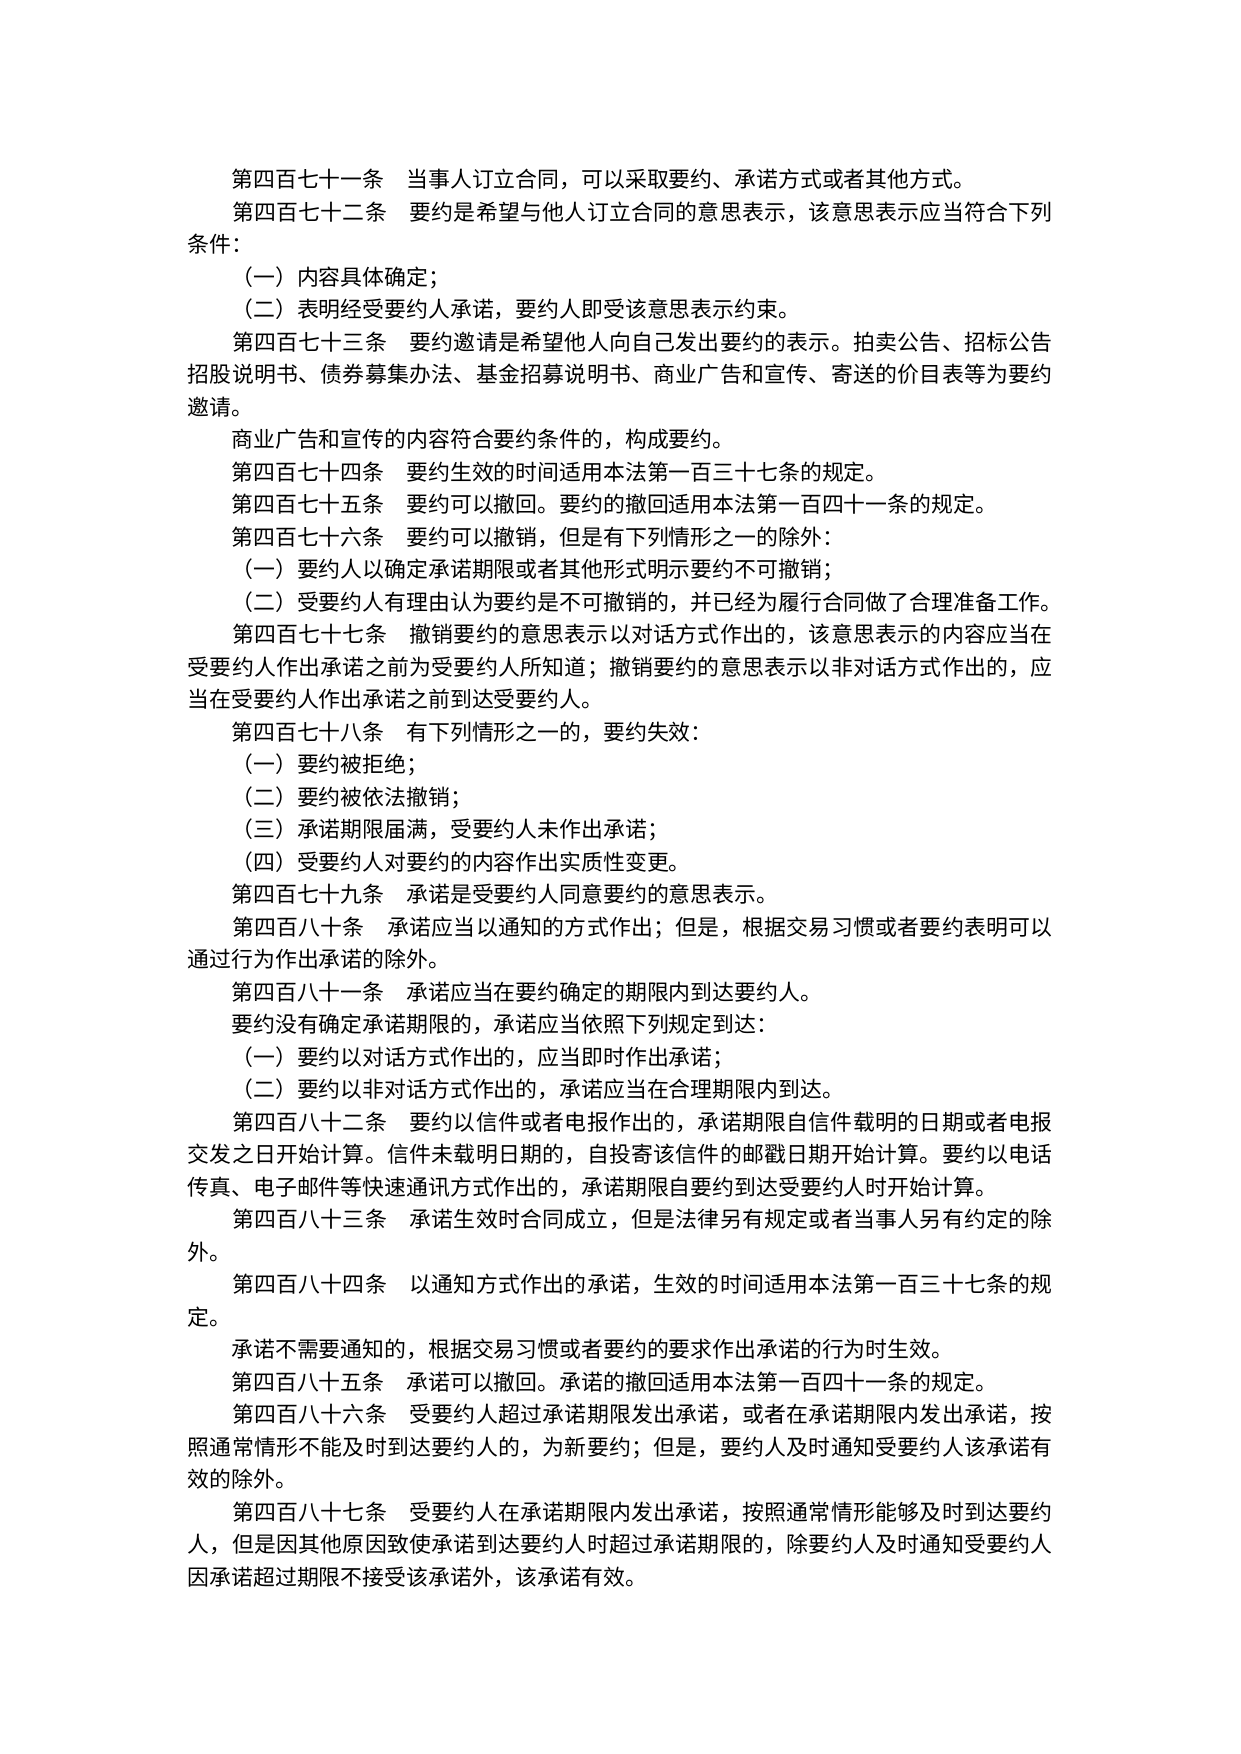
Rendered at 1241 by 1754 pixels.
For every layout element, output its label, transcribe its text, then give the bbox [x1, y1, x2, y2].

text 商业广告和宣传的内容符合要约条件的，构成要约。 [187, 422, 1053, 454]
text （一）要约以对话方式作出的，应当即时作出承诺； [187, 1039, 1053, 1072]
text 承诺不需要通知的，根据交易习惯或者要约的要求作出承诺的行为时生效。 [187, 1332, 1053, 1364]
text （一）内容具体确定； [187, 259, 1053, 292]
text 第四百七十三条 要约邀请是希望他人向自己发出要约的表示。拍卖公告、招标公告、招股说明书、债券募集办法、基金招募说明书、商业广告和宣传、寄送的价目表等为要约邀请。 [187, 324, 1053, 422]
text 第四百八十五条 承诺可以撤回。承诺的撤回适用本法第一百四十一条的规定。 [187, 1364, 1053, 1397]
text 第四百八十七条 受要约人在承诺期限内发出承诺，按照通常情形能够及时到达要约人，但是因其他原因致使承诺到达要约人时超过承诺期限的，除要约人及时通知受要约人因承诺超过期限不接受该承诺外，该承诺有效。 [187, 1494, 1053, 1592]
text （二）要约以非对话方式作出的，承诺应当在合理期限内到达。 [187, 1072, 1053, 1104]
text 第四百八十六条 受要约人超过承诺期限发出承诺，或者在承诺期限内发出承诺，按照通常情形不能及时到达要约人的，为新要约；但是，要约人及时通知受要约人该承诺有效的除外。 [187, 1397, 1053, 1494]
text 第四百七十六条 要约可以撤销，但是有下列情形之一的除外： [187, 519, 1053, 552]
text 第四百七十五条 要约可以撤回。要约的撤回适用本法第一百四十一条的规定。 [187, 487, 1053, 519]
text （三）承诺期限届满，受要约人未作出承诺； [187, 812, 1053, 844]
text （一）要约被拒绝； [187, 747, 1053, 779]
text 第四百七十七条 撤销要约的意思表示以对话方式作出的，该意思表示的内容应当在受要约人作出承诺之前为受要约人所知道；撤销要约的意思表示以非对话方式作出的，应当在受要约人作出承诺之前到达受要约人。 [187, 617, 1053, 714]
text 第四百七十一条 当事人订立合同，可以采取要约、承诺方式或者其他方式。 [187, 162, 1053, 194]
text （二）受要约人有理由认为要约是不可撤销的，并已经为履行合同做了合理准备工作。 [187, 584, 1053, 617]
text 第四百八十一条 承诺应当在要约确定的期限内到达要约人。 [187, 974, 1053, 1007]
text 第四百八十二条 要约以信件或者电报作出的，承诺期限自信件载明的日期或者电报交发之日开始计算。信件未载明日期的，自投寄该信件的邮戳日期开始计算。要约以电话、传真、电子邮件等快速通讯方式作出的，承诺期限自要约到达受要约人时开始计算。 [187, 1104, 1053, 1202]
text （四）受要约人对要约的内容作出实质性变更。 [187, 844, 1053, 877]
text 第四百七十二条 要约是希望与他人订立合同的意思表示，该意思表示应当符合下列条件： [187, 194, 1053, 259]
text 要约没有确定承诺期限的，承诺应当依照下列规定到达： [187, 1007, 1053, 1039]
text 第四百八十四条 以通知方式作出的承诺，生效的时间适用本法第一百三十七条的规定。 [187, 1267, 1053, 1332]
text 第四百七十四条 要约生效的时间适用本法第一百三十七条的规定。 [187, 454, 1053, 487]
text （二）表明经受要约人承诺，要约人即受该意思表示约束。 [187, 292, 1053, 324]
text 第四百七十九条 承诺是受要约人同意要约的意思表示。 [187, 877, 1053, 909]
text 第四百七十八条 有下列情形之一的，要约失效： [187, 714, 1053, 747]
text （二）要约被依法撤销； [187, 779, 1053, 812]
text （一）要约人以确定承诺期限或者其他形式明示要约不可撤销； [187, 552, 1053, 584]
text 第四百八十三条 承诺生效时合同成立，但是法律另有规定或者当事人另有约定的除外。 [187, 1202, 1053, 1267]
text 第四百八十条 承诺应当以通知的方式作出；但是，根据交易习惯或者要约表明可以通过行为作出承诺的除外。 [187, 909, 1053, 974]
